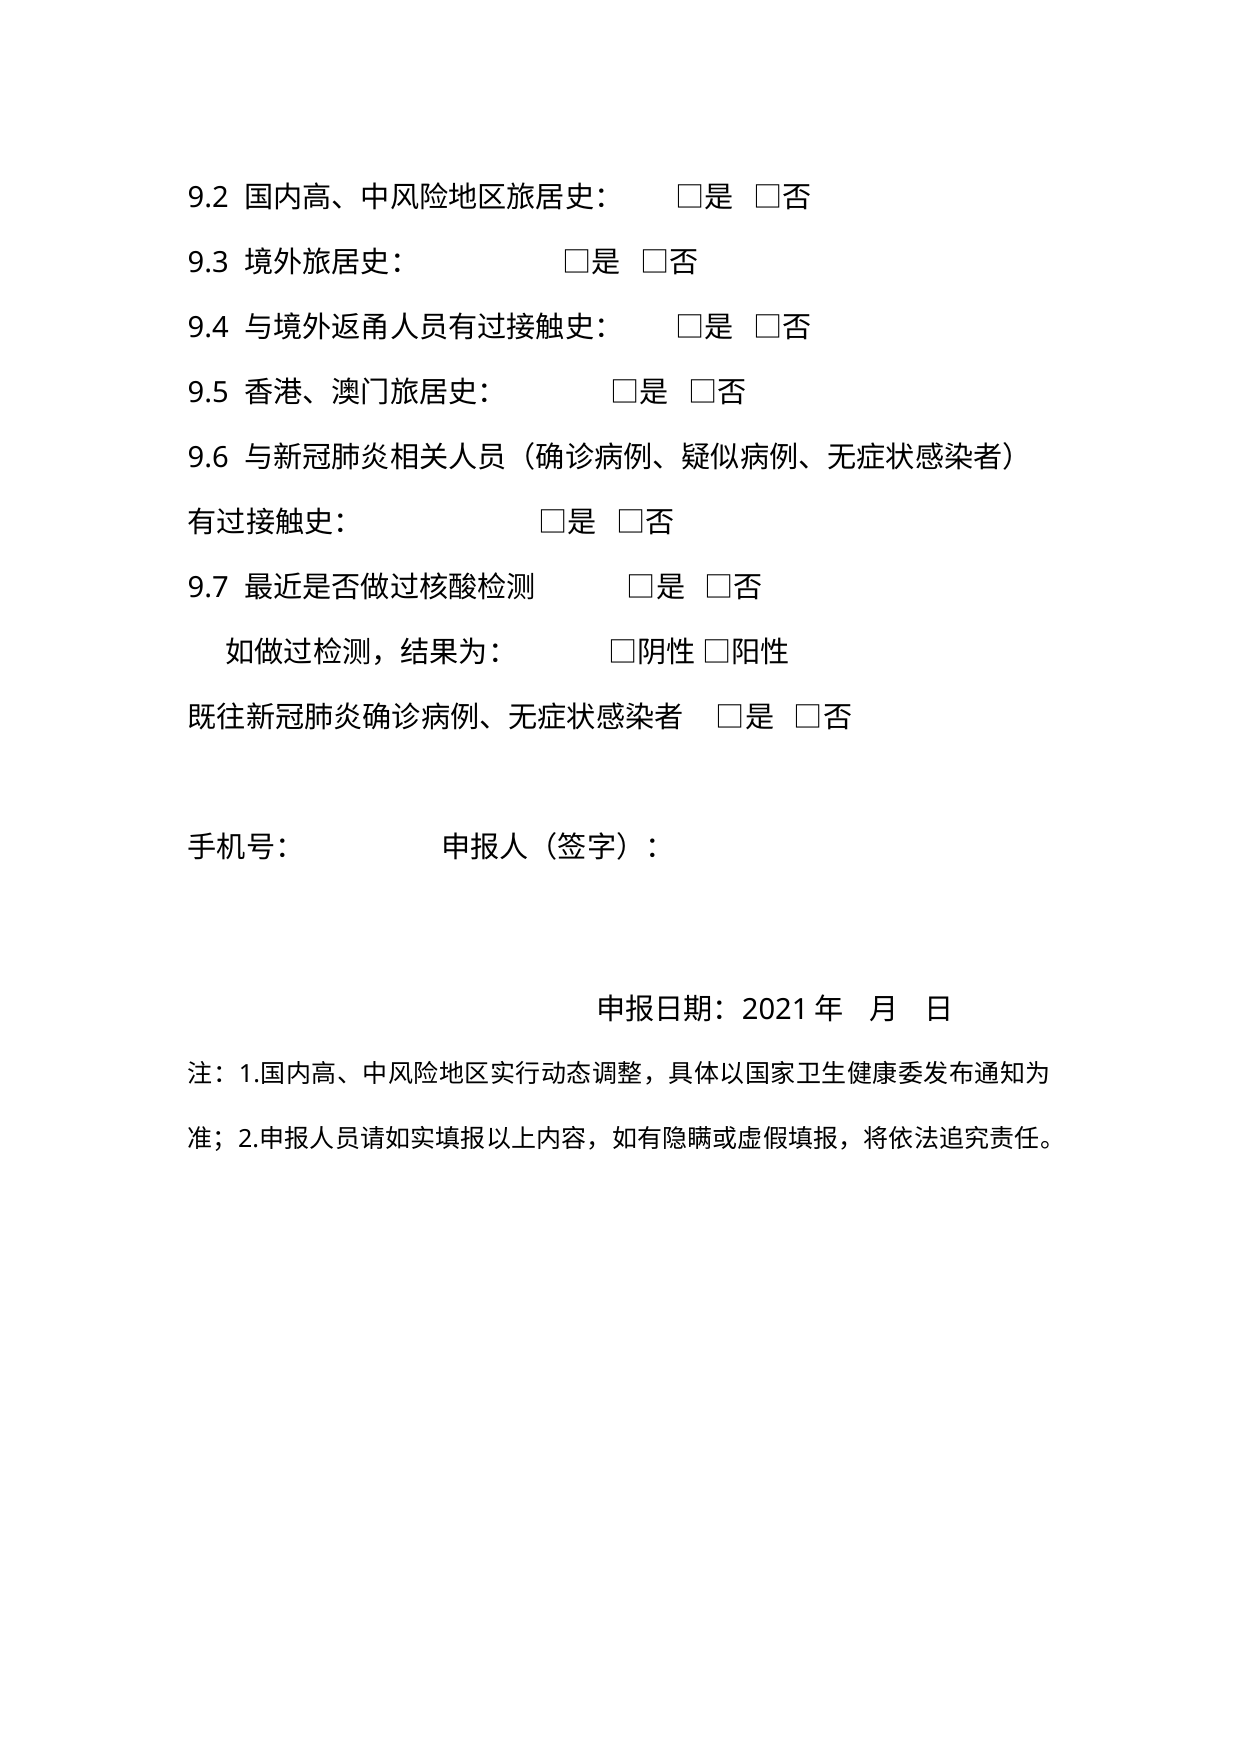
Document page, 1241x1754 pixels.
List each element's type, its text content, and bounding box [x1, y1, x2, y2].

text 9.3 境外旅居史： □是 □否 [187, 227, 1053, 292]
text 注：1.国内高、中风险地区实行动态调整，具体以国家卫生健康委发布通知为准；2.申报人员请如实填报以上内容，如有隐瞒或虚假填报，将依法追究责任。 [187, 1039, 1053, 1169]
text 9.5 香港、澳门旅居史： □是 □否 [187, 357, 1053, 422]
text 手机号： 申报人（签字）： [187, 812, 1053, 877]
text 如做过检测，结果为： □阴性 □阳性 [187, 617, 1053, 682]
text 9.4 与境外返甬人员有过接触史： □是 □否 [187, 292, 1053, 357]
text 申报日期：2021年 月 日 [187, 974, 1053, 1039]
text 既往新冠肺炎确诊病例、无症状感染者 □是 □否 [187, 682, 1053, 747]
text 9.7 最近是否做过核酸检测 □是 □否 [187, 552, 1053, 617]
text 9.2 国内高、中风险地区旅居史： □是 □否 [187, 162, 1053, 227]
text 9.6 与新冠肺炎相关人员（确诊病例、疑似病例、无症状感染者）有过接触史： □是 □否 [187, 422, 1053, 552]
